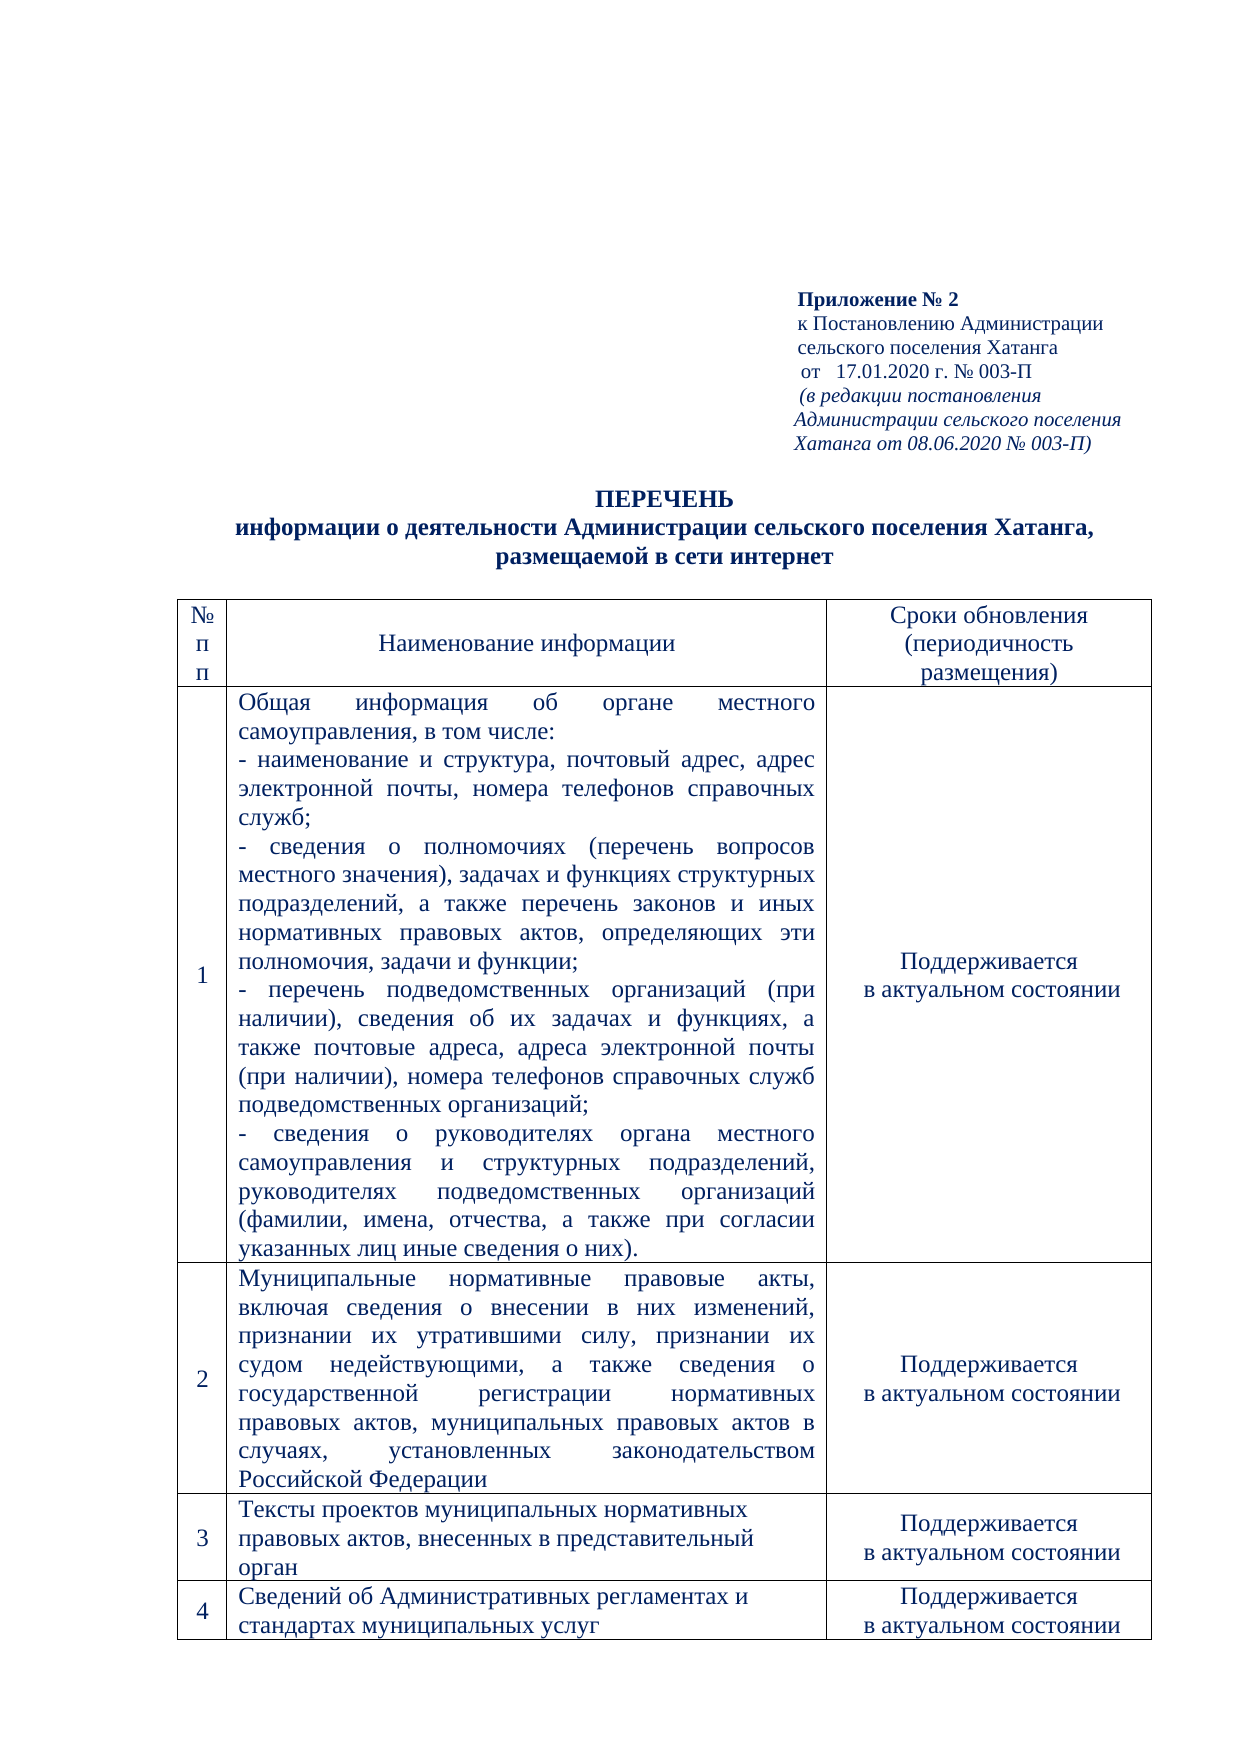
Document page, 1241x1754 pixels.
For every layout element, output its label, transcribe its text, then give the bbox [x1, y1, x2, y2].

text (в редакции постановления [177, 383, 1152, 407]
table_cell Поддерживается в актуальном состоянии [827, 687, 1151, 1262]
table_header № пп [178, 600, 226, 686]
text Приложение № 2 [177, 287, 1152, 311]
table_cell Общая информация об органе местного самоуправления, в том числе: - наименование и структура, почтовый адрес, адрес электронной почты, номера телефонов справочных служб; - сведения о полномочиях (перечень вопросов местного значения), задачах и функциях структурных подразделений, а также перечень законов и иных нормативных правовых актов, определяющих эти полномочия, задачи и функции; - перечень подведомственных организаций (при наличии), сведения об их задачах и функциях, а также почтовые адреса, адреса электронной почты (при наличии), номера телефонов справочных служб подведомственных организаций; - сведения о руководителях органа местного самоуправления и структурных подразделений, руководителях подведомственных организаций (фамилии, имена, отчества, а также при согласии указанных лиц иные сведения о них). [227, 687, 826, 1262]
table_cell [827, 1581, 1151, 1639]
text от 17.01.2020 г. № 003-П [177, 359, 1152, 383]
text к Постановлению Администрации [177, 311, 1152, 335]
table_cell Поддерживается в актуальном состоянии [827, 1494, 1151, 1580]
table_header Наименование информации [227, 600, 826, 686]
text информации о деятельности Администрации сельского поселения Хатанга, размещаемой в сети интернет [177, 512, 1152, 570]
text Администрации сельского поселения [177, 407, 1152, 431]
table_cell 4 [178, 1581, 226, 1639]
table_cell Тексты проектов муниципальных нормативных правовых актов, внесенных в представительный орган [227, 1494, 826, 1580]
text сельского поселения Хатанга [177, 335, 1152, 359]
table_cell 3 [178, 1494, 226, 1580]
table_header Сроки обновления (периодичность размещения) [827, 600, 1151, 686]
text Хатанга от 08.06.2020 № 003-П) [177, 431, 1152, 455]
table_cell 1 [178, 687, 226, 1262]
table_cell 2 [178, 1263, 226, 1493]
table_cell Муниципальные нормативные правовые акты, включая сведения о внесении в них изменений, признании их утратившими силу, признании их судом недействующими, а также сведения о государственной регистрации нормативных правовых актов, муниципальных правовых актов в случаях, установленных законодательством Российской Федерации [227, 1263, 826, 1493]
text ПЕРЕЧЕНЬ [177, 484, 1152, 512]
table_cell Поддерживается в актуальном состоянии [827, 1263, 1151, 1493]
table_cell Сведений об Административных регламентах и стандартах муниципальных услуг [227, 1581, 826, 1639]
